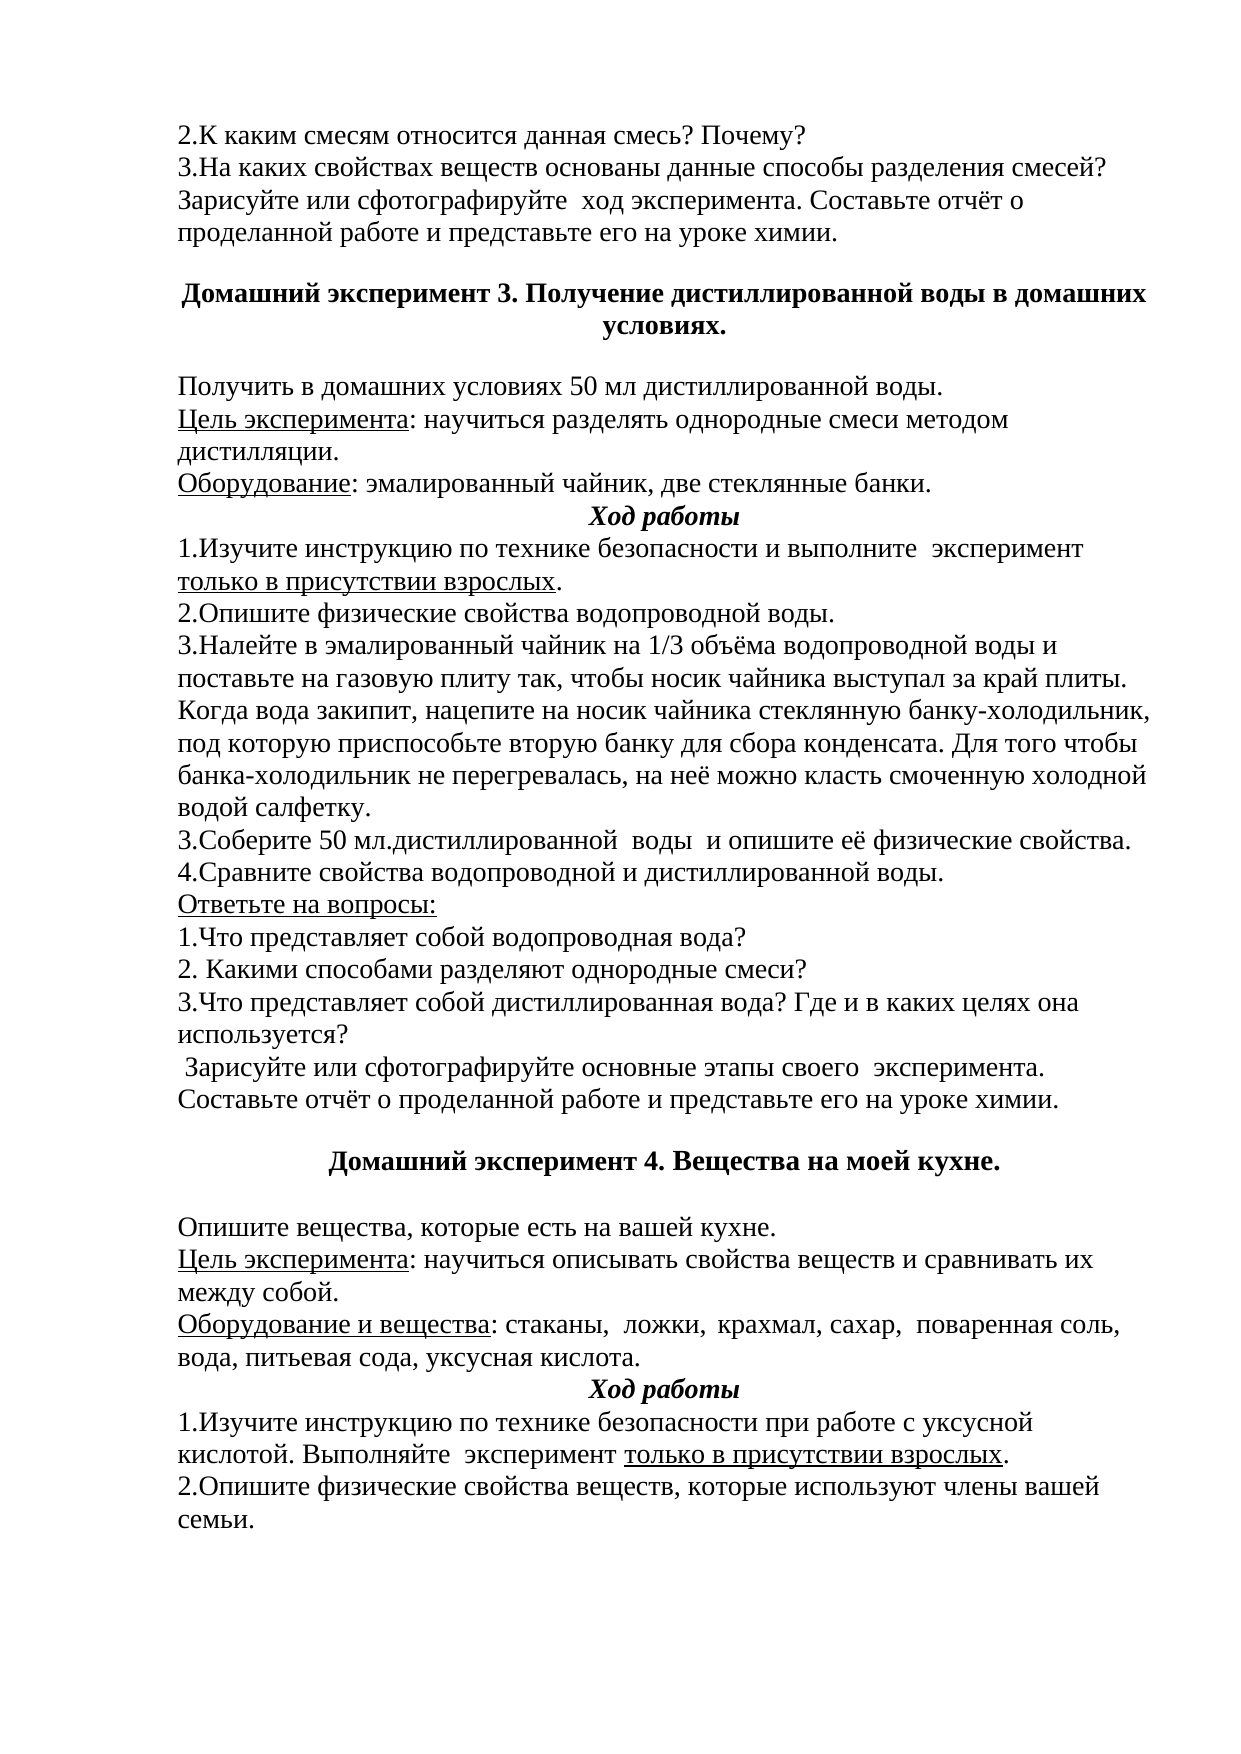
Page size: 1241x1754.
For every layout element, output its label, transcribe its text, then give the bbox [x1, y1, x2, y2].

text 1.Изучите инструкцию по технике безопасности и выполните эксперимент только в присутствии взрослых. [177, 531, 1152, 596]
text 3.На каких свойствах веществ основаны данные способы разделения смесей? [177, 151, 1152, 183]
text Получить в домашних условиях 50 мл дистиллированной воды. [177, 369, 1152, 402]
text Опишите вещества, которые есть на вашей кухне. [177, 1177, 1152, 1243]
text Ответьте на вопросы: [177, 888, 1152, 920]
text 3.Что представляет собой дистиллированная вода? Где и в каких целях она используется? [177, 985, 1152, 1049]
text Цель эксперимента: научиться описывать свойства веществ и сравнивать их между собой. [177, 1243, 1152, 1307]
text 3.Налейте в эмалированный чайник на 1/3 объёма водопроводной воды и поставьте на газовую плиту так, чтобы носик чайника выступал за край плиты. Когда вода закипит, нацепите на носик чайника стеклянную банку-холодильник, под которую приспособьте вторую банку для сбора конденсата. Для того чтобы банка-холодильник не перегревалась, на неё можно класть смоченную холодной водой салфетку. [177, 628, 1152, 823]
text Зарисуйте или сфотографируйте ход эксперимента. Составьте отчёт о проделанной работе и представьте его на уроке химии. [177, 183, 1152, 276]
text Оборудование и вещества: стаканы, ложки, крахмал, сахар, поваренная соль, вода, питьевая сода, уксусная кислота. [177, 1307, 1152, 1372]
text 2.Опишите физические свойства веществ, которые используют члены вашей семьи. [177, 1469, 1152, 1534]
text Домашний эксперимент 3. Получение дистиллированной воды в домашних условиях. [177, 276, 1152, 341]
text 4.Сравните свойства водопроводной и дистиллированной воды. [177, 855, 1152, 888]
text Домашний эксперимент 4. Вещества на моей кухне. [177, 1114, 1152, 1177]
text Оборудование: эмалированный чайник, две стеклянные банки. [177, 466, 1152, 499]
text Ход работы [177, 499, 1152, 531]
text Зарисуйте или сфотографируйте основные этапы своего эксперимента. Составьте отчёт о проделанной работе и представьте его на уроке химии. [177, 1049, 1152, 1114]
text 1.Изучите инструкцию по технике безопасности при работе с уксусной кислотой. Выполняйте эксперимент только в присутствии взрослых. [177, 1404, 1152, 1469]
text 2.Опишите физические свойства водопроводной воды. [177, 596, 1152, 628]
text 1.Что представляет собой водопроводная вода? [177, 920, 1152, 952]
text 3.Соберите 50 мл.дистиллированной воды и опишите её физические свойства. [177, 823, 1152, 855]
text 2.К каким смесям относится данная смесь? Почему? [177, 118, 1152, 151]
text 2. Какими способами разделяют однородные смеси? [177, 952, 1152, 985]
text Ход работы [177, 1372, 1152, 1404]
text Цель эксперимента: научиться разделять однородные смеси методом дистилляции. [177, 402, 1152, 466]
